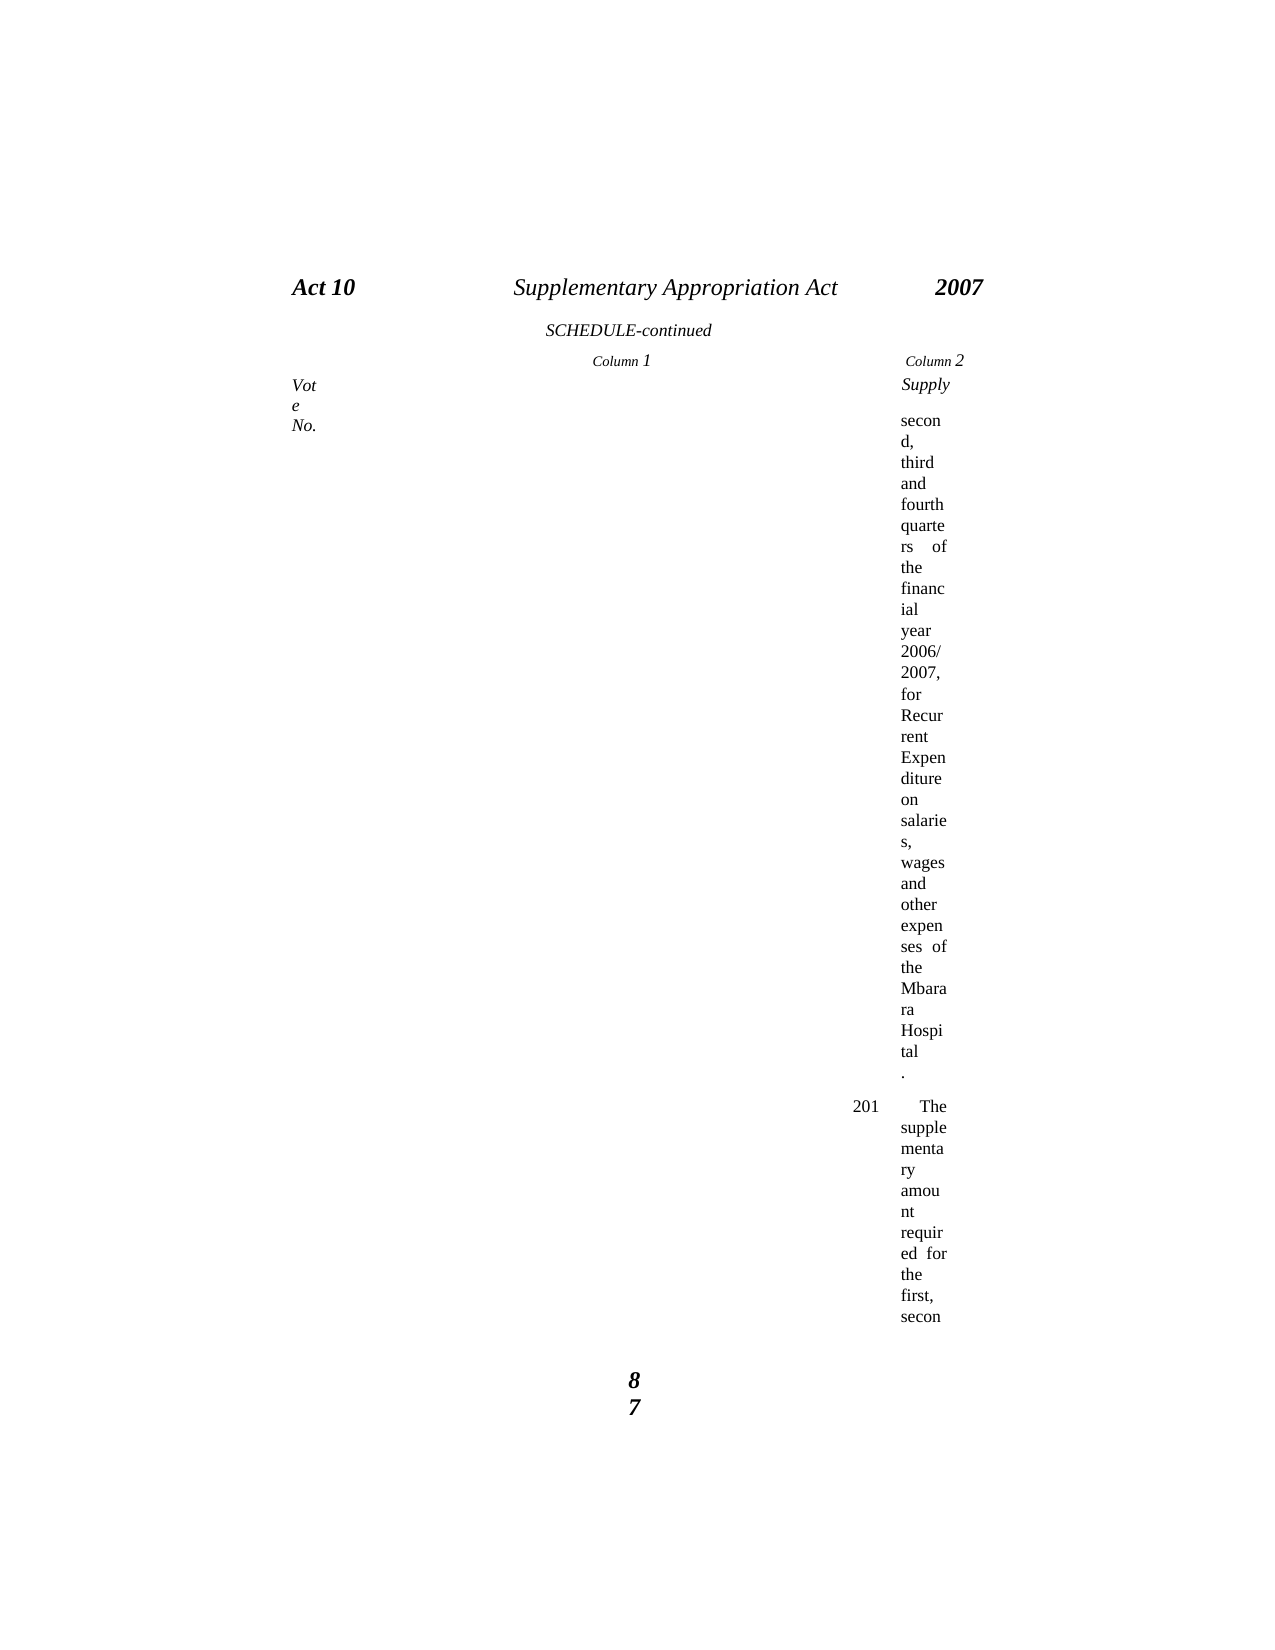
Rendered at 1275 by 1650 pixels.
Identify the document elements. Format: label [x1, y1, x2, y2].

list [901, 410, 947, 1083]
text [901, 1096, 947, 1327]
